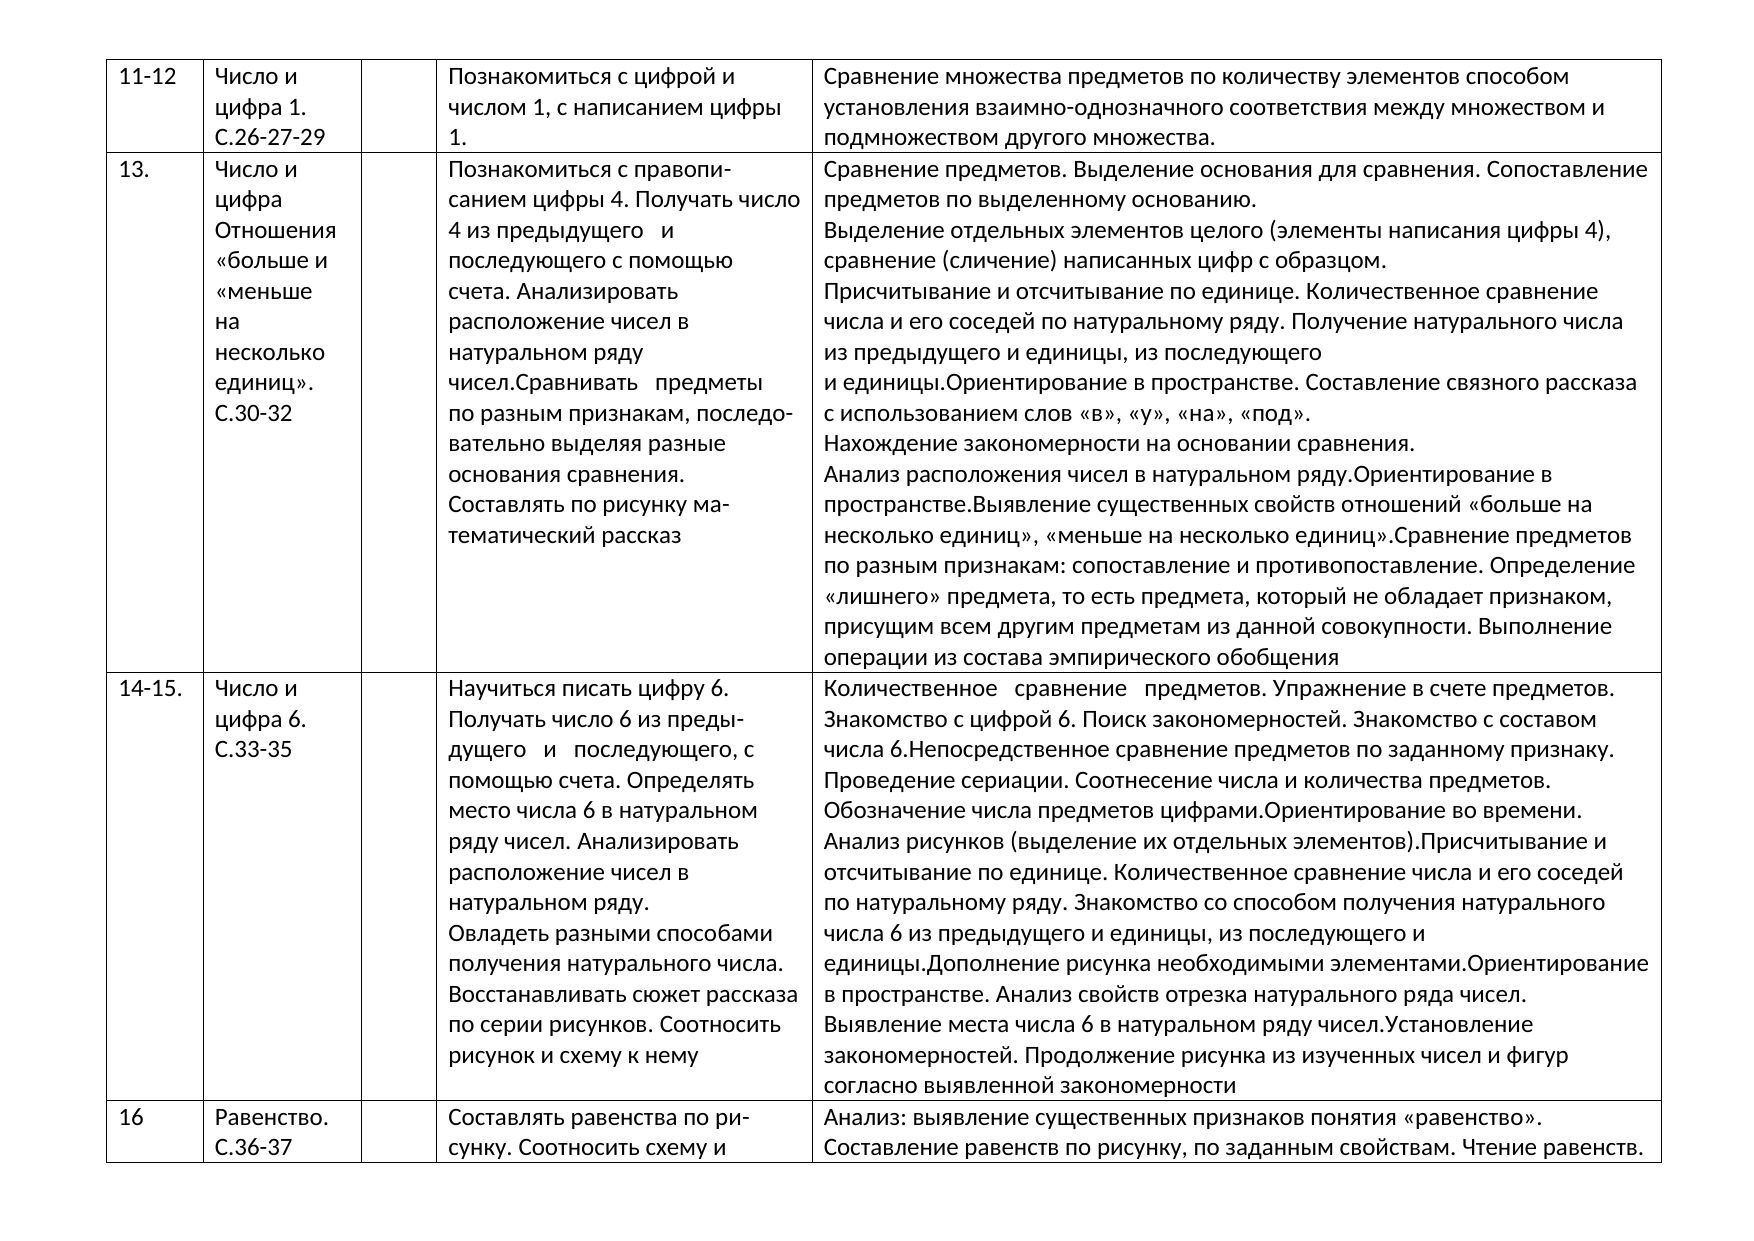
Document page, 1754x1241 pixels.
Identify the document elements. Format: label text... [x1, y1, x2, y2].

table_cell Число и цифра 6. С.33-35 [204, 673, 361, 1100]
table_cell Число и цифра Отношения «больше и «меньше на несколько единиц». С.30-32 [204, 153, 361, 672]
table_cell Сравнение множества предметов по количеству элементов способом установления взаимно-однозначного соответствия между множеством и подмножеством другого множества. [813, 60, 1661, 152]
table_cell Сравнение предметов. Выделение основания для сравнения. Сопоставление предметов по выделенному основанию. Выделение отдельных элементов целого (элементы написания цифры 4), сравнение (сличение) написанных цифр с образцом. Присчитывание и отсчитывание по единице. Количественное сравнение числа и его соседей по натуральному ряду. Получение натурального числа из предыдущего и единицы, из последующего и единицы.Ориентирование в пространстве. Составление связного рассказа с использованием слов «в», «у», «на», «под». Нахождение закономерности на основании сравнения. Анализ расположения чисел в натуральном ряду.Ориентирование в пространстве.Выявление существенных свойств отношений «больше на несколько единиц», «меньше на несколько единиц».Сравнение предметов по разным признакам: сопоставление и противопоставление. Определение «лишнего» предмета, то есть предмета, который не обладает признаком, присущим всем другим предметам из данной совокупности. Выполнение операции из состава эмпирического обобщения [813, 153, 1661, 672]
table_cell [437, 1101, 812, 1162]
table_cell Научиться писать цифру 6. Получать число 6 из предыдущего и последующего, с помощью счета. Определять место числа 6 в натуральном ряду чисел. Анализировать расположение чисел в натуральном ряду. Овладеть разными способами получения натурального числа. Восстанавливать сюжет рассказа по серии рисунков. Соотносить рисунок и схему к нему [437, 673, 812, 1100]
table_cell [362, 673, 436, 1100]
table_cell Познакомиться с цифрой и числом 1, с написанием цифры 1. [437, 60, 812, 152]
table_cell 16 [107, 1101, 203, 1162]
table_cell Равенство. С.36-37 [204, 1101, 361, 1162]
table_cell 14-15. [107, 673, 203, 1100]
table_cell 11-12 [107, 60, 203, 152]
table_cell Познакомиться с правописанием цифры 4. Получать число 4 из предыдущего и последующего с помощью счета. Анализировать расположение чисел в натуральном ряду чисел.Сравнивать предметы по разным признакам, последовательно выделяя разные основания сравнения. Составлять по рисунку математический рассказ [437, 153, 812, 672]
table_cell Количественное сравнение предметов. Упражнение в счете предметов. Знакомство с цифрой 6. Поиск закономерностей. Знакомство с составом числа 6.Непосредственное сравнение предметов по заданному признаку. Проведение сериации. Соотнесение числа и количества предметов. Обозначение числа предметов цифрами.Ориентирование во времени. Анализ рисунков (выделение их отдельных элементов).Присчитывание и отсчитывание по единице. Количественное сравнение числа и его соседей по натуральному ряду. Знакомство со способом получения натурального числа 6 из предыдущего и единицы, из последующего и единицы.Дополнение рисунка необходимыми элементами.Ориентирование в пространстве. Анализ свойств отрезка натурального ряда чисел. Выявление места числа 6 в натуральном ряду чисел.Установление закономерностей. Продолжение рисунка из изученных чисел и фигур согласно выявленной закономерности [813, 673, 1661, 1100]
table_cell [813, 1101, 1661, 1162]
table_cell [362, 153, 436, 672]
table_cell Число и цифра 1. С.26-27-29 [204, 60, 361, 152]
table_cell [362, 1101, 436, 1162]
table_cell [362, 60, 436, 152]
table_cell 13. [107, 153, 203, 672]
